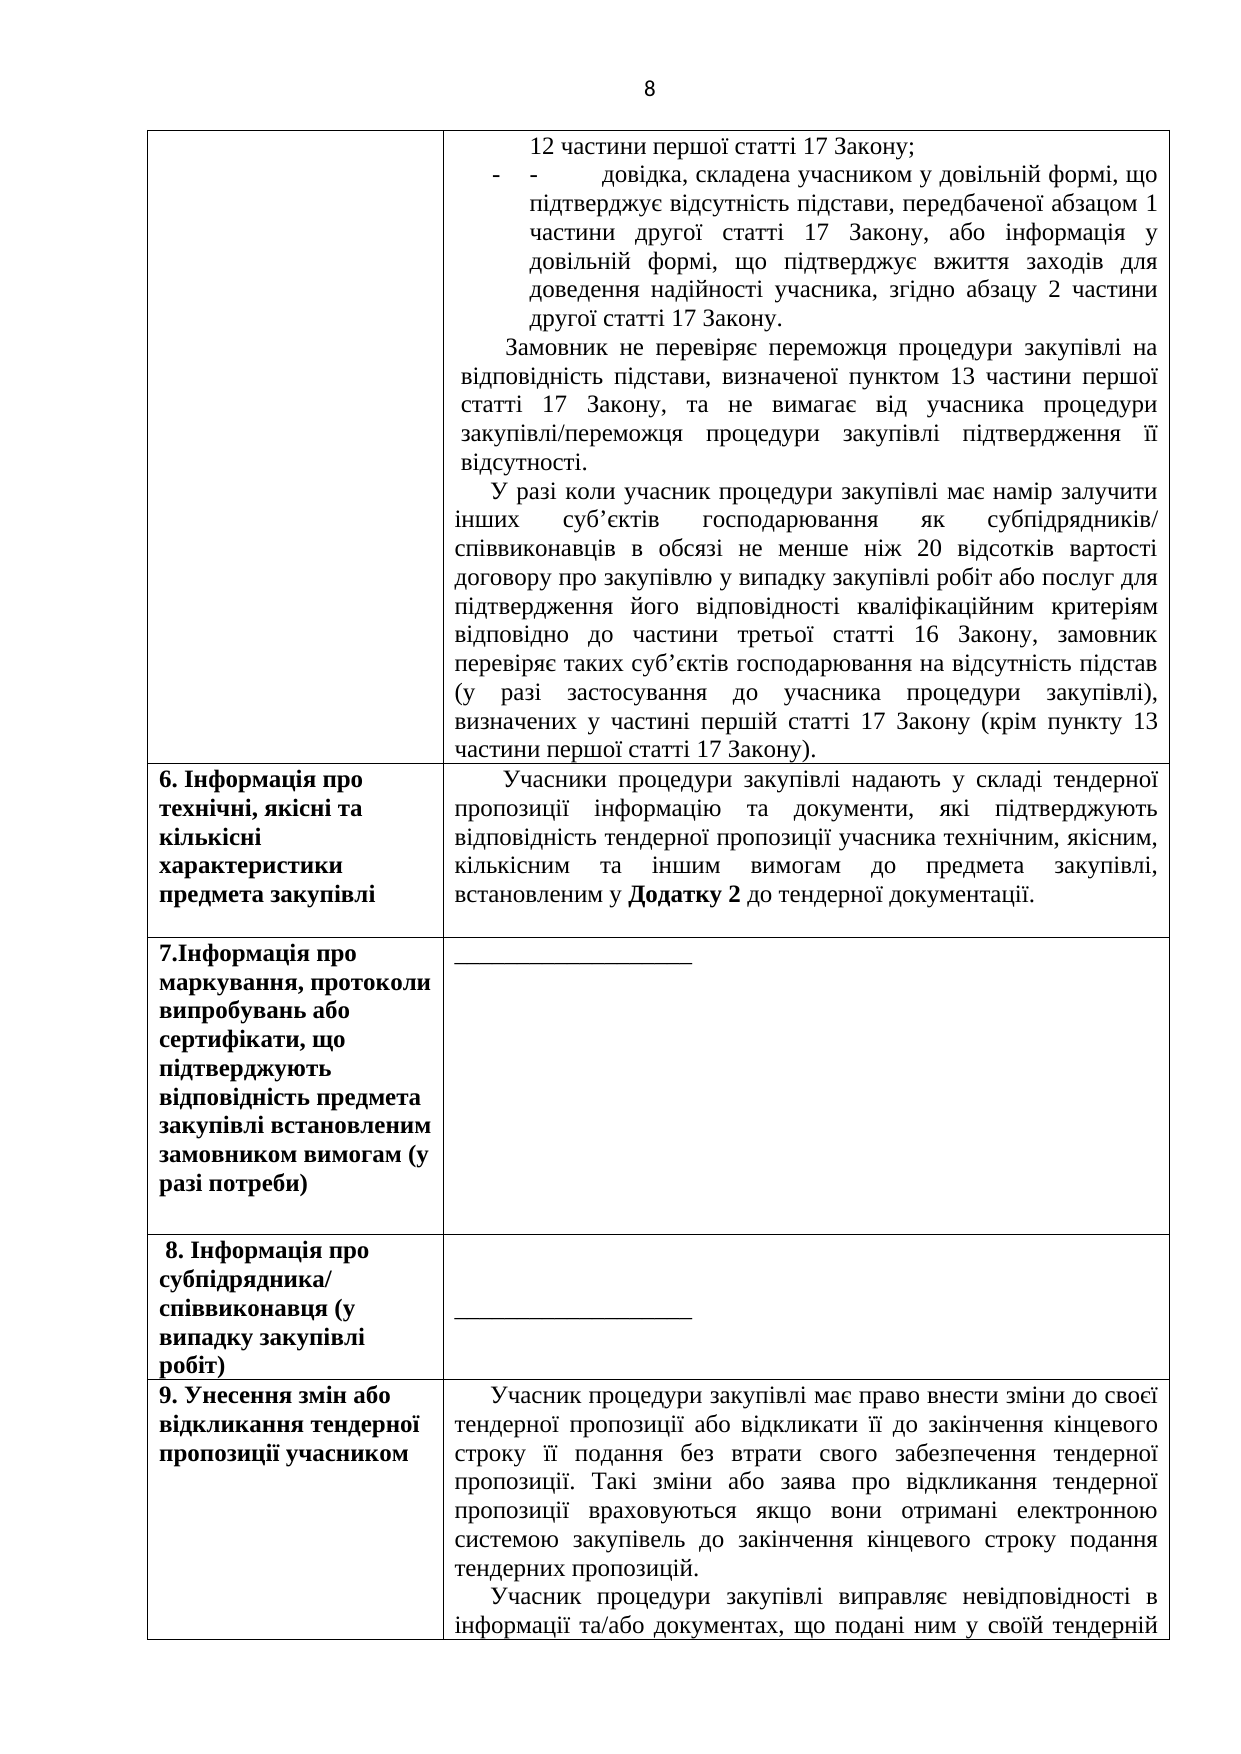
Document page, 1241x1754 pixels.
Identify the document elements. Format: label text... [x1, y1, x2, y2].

table_cell Учасники процедури закупівлі надають у складі тендерної пропозиції інформацію та документи, які підтверджують відповідність тендерної пропозиції учасника технічним, якісним, кількісним та іншим вимогам до предмета закупівлі, встановленим у Додатку 2 до тендерної документації. [444, 764, 1169, 937]
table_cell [148, 1380, 443, 1639]
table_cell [444, 131, 1169, 763]
table_cell 8. Інформація про субпідрядника/ співвиконавця (у випадку закупівлі робіт) [148, 1235, 443, 1379]
table_cell 7.Інформація про маркування, протоколи випробувань або сертифікати, що підтверджують відповідність предмета закупівлі встановленим замовником вимогам (у разі потреби) [148, 938, 443, 1234]
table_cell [444, 1380, 1169, 1639]
table_cell ___________________ [444, 938, 1169, 1234]
table_cell 6. Інформація про технічні, якісні та кількісні характеристики предмета закупівлі [148, 764, 443, 937]
table_cell ___________________ [444, 1235, 1169, 1379]
